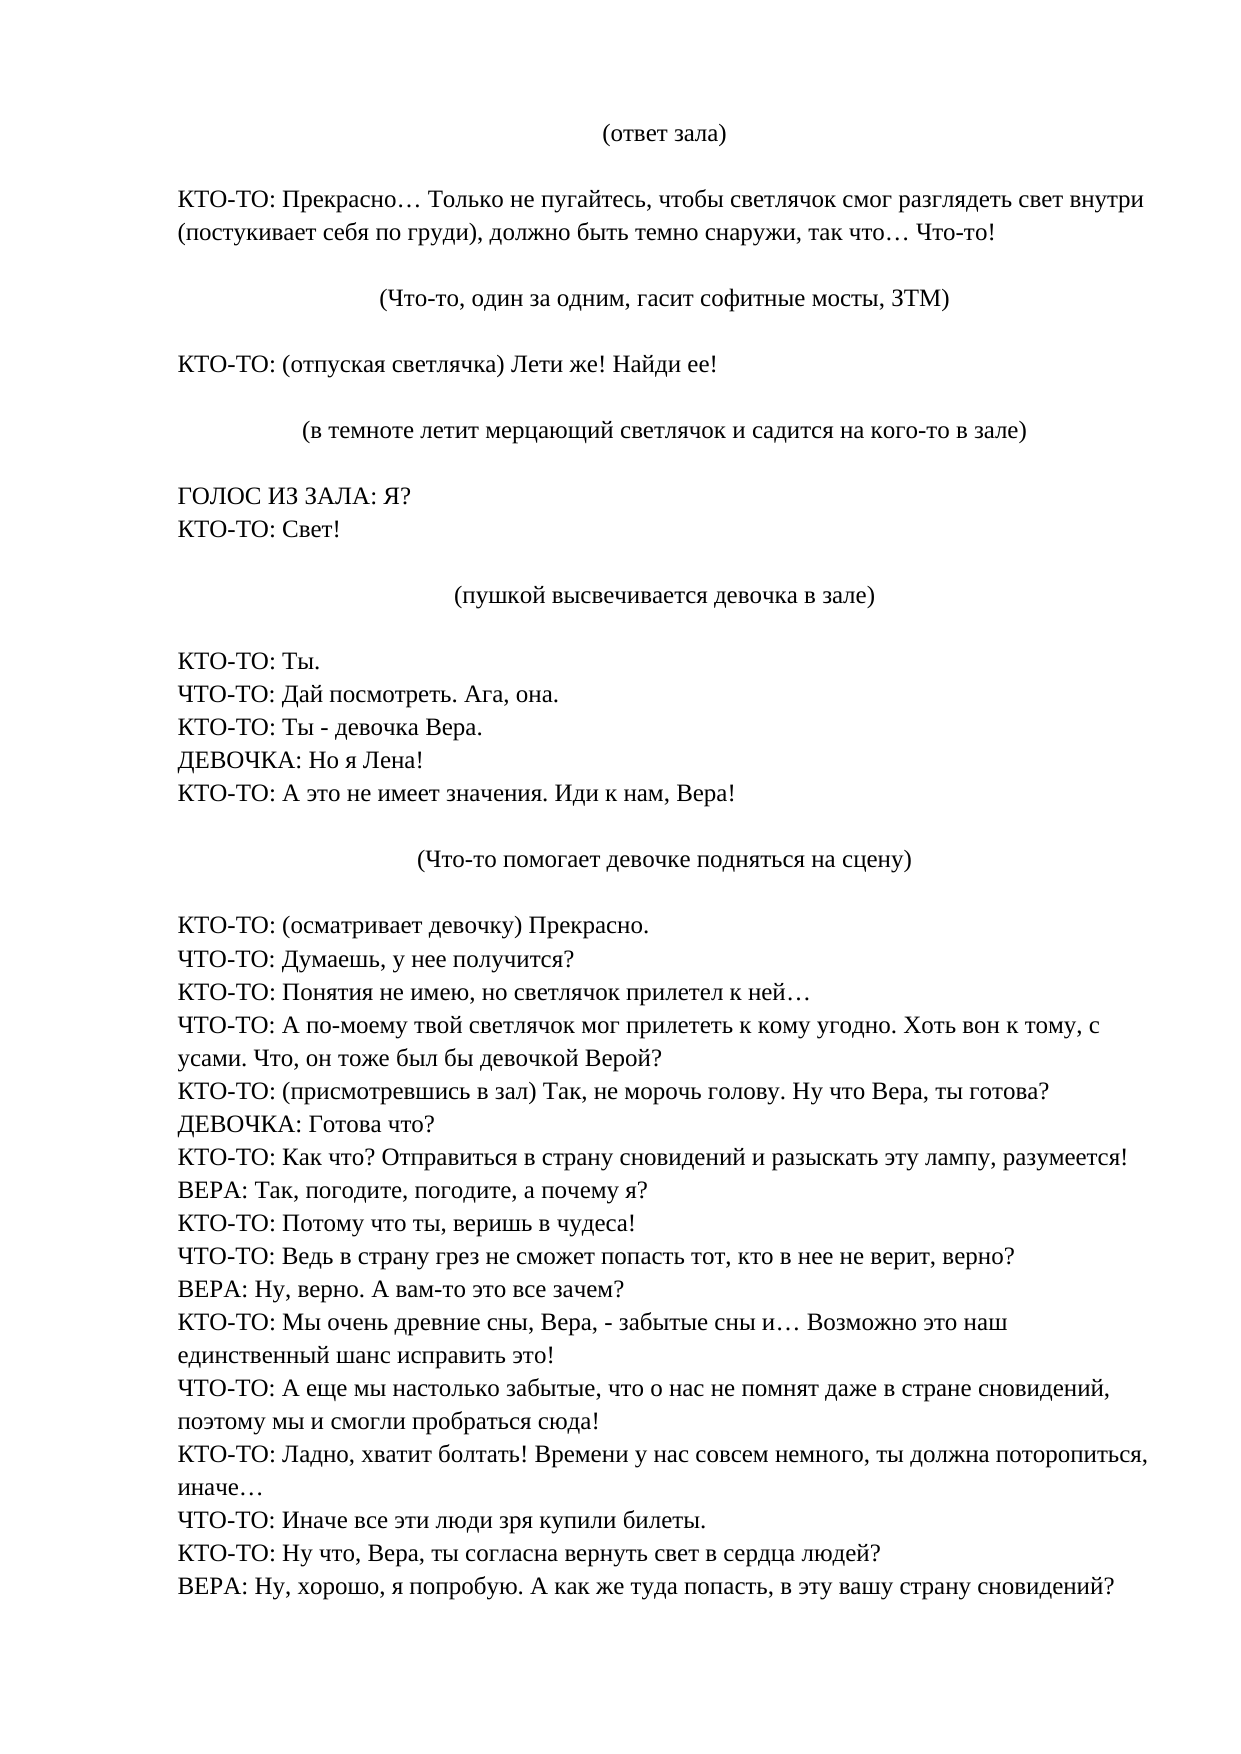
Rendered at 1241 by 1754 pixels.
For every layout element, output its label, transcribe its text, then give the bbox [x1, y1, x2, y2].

text КТО-ТО: Мы очень древние сны, Вера, - забытые сны и… Возможно это наш единственный шанс исправить это! [177, 1307, 1152, 1369]
text ЧТО-ТО: А по-моему твой светлячок мог прилететь к кому угодно. Хоть вон к тому, с усами. Что, он тоже был бы девочкой Верой? [177, 1010, 1152, 1071]
text ВЕРА: Ну, верно. А вам-то это все зачем? [177, 1274, 1152, 1303]
text ЧТО-ТО: Дай посмотреть. Ага, она. [177, 679, 1152, 708]
text (в темноте летит мерцающий светлячок и садится на кого-то в зале) [177, 415, 1152, 444]
text ЧТО-ТО: А еще мы настолько забытые, что о нас не помнят даже в стране сновидений, поэтому мы и смогли пробраться сюда! [177, 1373, 1152, 1435]
text (Что-то, один за одним, гасит софитные мосты, ЗТМ) [177, 283, 1152, 312]
text КТО-ТО: Потому что ты, веришь в чудеса! [177, 1208, 1152, 1237]
text КТО-ТО: Свет! [177, 514, 1152, 543]
text ЧТО-ТО: Ведь в страну грез не сможет попасть тот, кто в нее не верит, верно? [177, 1241, 1152, 1269]
text КТО-ТО: Ну что, Вера, ты согласна вернуть свет в сердца людей? [177, 1538, 1152, 1567]
text ЧТО-ТО: Думаешь, у нее получится? [177, 944, 1152, 972]
text КТО-ТО: Ты - девочка Вера. [177, 712, 1152, 741]
text КТО-ТО: Прекрасно… Только не пугайтесь, чтобы светлячок смог разглядеть свет внутри (постукивает себя по груди), должно быть темно снаружи, так что… Что-то! [177, 184, 1152, 246]
text КТО-ТО: (отпуская светлячка) Лети же! Найди ее! [177, 349, 1152, 378]
text ДЕВОЧКА: Готова что? [177, 1109, 1152, 1137]
text (ответ зала) [177, 118, 1152, 147]
text ВЕРА: Так, погодите, погодите, а почему я? [177, 1175, 1152, 1203]
text (пушкой высвечивается девочка в зале) [177, 580, 1152, 609]
text ДЕВОЧКА: Но я Лена! [177, 746, 1152, 774]
text КТО-ТО: Ладно, хватит болтать! Времени у нас совсем немного, ты должна поторопиться, иначе… [177, 1439, 1152, 1501]
text КТО-ТО: Понятия не имею, но светлячок прилетел к ней… [177, 977, 1152, 1005]
text КТО-ТО: А это не имеет значения. Иди к нам, Вера! [177, 778, 1152, 807]
text КТО-ТО: (присмотревшись в зал) Так, не морочь голову. Ну что Вера, ты готова? [177, 1076, 1152, 1104]
text ЧТО-ТО: Иначе все эти люди зря купили билеты. [177, 1505, 1152, 1534]
text КТО-ТО: Как что? Отправиться в страну сновидений и разыскать эту лампу, разумеется! [177, 1142, 1152, 1171]
text ГОЛОС ИЗ ЗАЛА: Я? [177, 481, 1152, 510]
text ВЕРА: Ну, хорошо, я попробую. А как же туда попасть, в эту вашу страну сновидений? [177, 1571, 1152, 1600]
text КТО-ТО: Ты. [177, 646, 1152, 675]
text (Что-то помогает девочке подняться на сцену) [177, 844, 1152, 873]
text КТО-ТО: (осматривает девочку) Прекрасно. [177, 911, 1152, 939]
